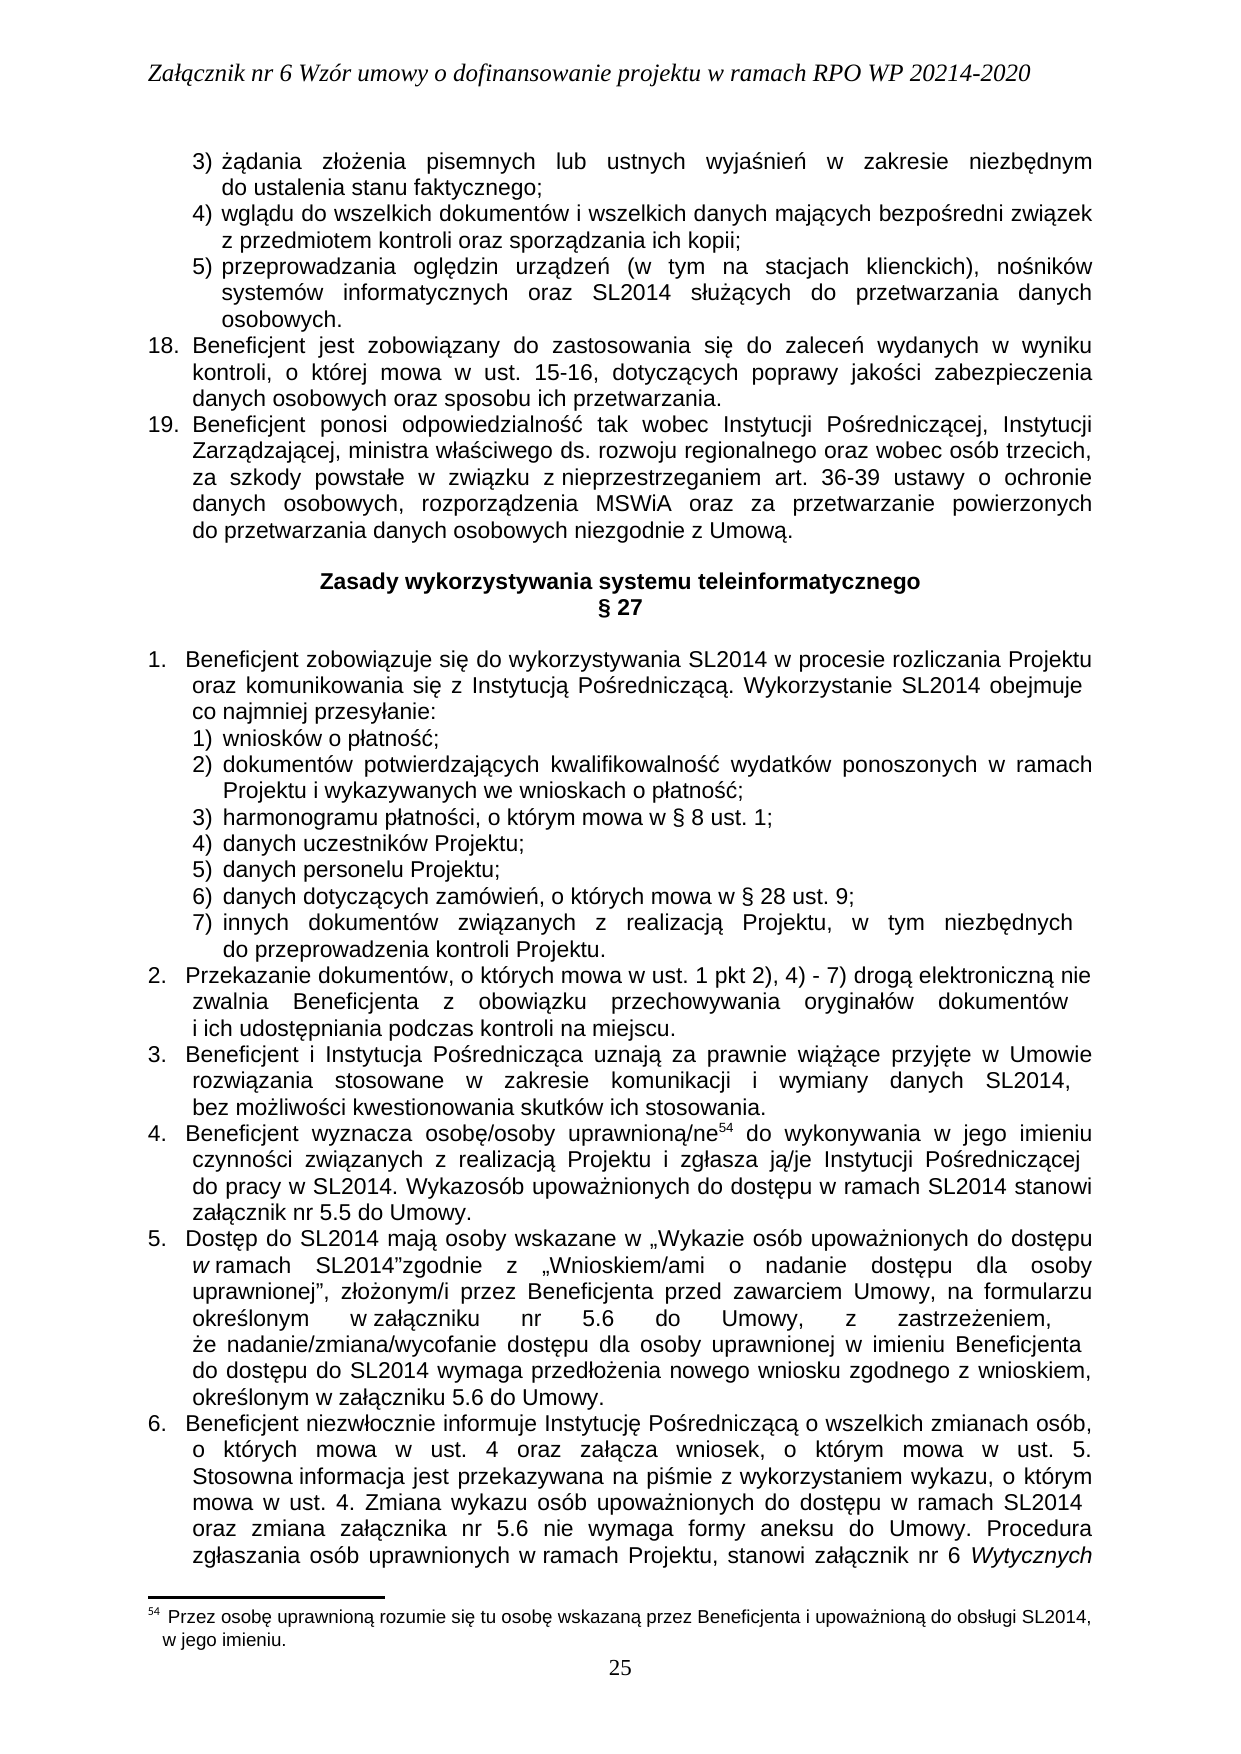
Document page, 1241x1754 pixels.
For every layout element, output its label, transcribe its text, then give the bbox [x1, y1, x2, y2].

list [148, 1410, 1093, 1568]
list danych uczestników Projektu; [192, 830, 1093, 856]
text Zasady wykorzystywania systemu teleinformatycznego [148, 568, 1093, 594]
list dokumentów potwierdzających kwalifikowalność wydatków ponoszonych w ramach Projektu i wykazywanych we wnioskach o płatność; [192, 751, 1093, 804]
list przeprowadzania oględzin urządzeń (w tym na stacjach klienckich), nośników systemów informatycznych oraz SL2014 służących do przetwarzania danych osobowych. [192, 253, 1093, 332]
list Beneficjent wyznacza osobę/osoby uprawnioną/ne do wykonywania w jego imieniu czynności związanych z realizacją Projektu i zgłasza ją/je Instytucji Pośredniczącej do pracy w SL2014. Wykazosób upoważnionych do dostępu w ramach SL2014 stanowi załącznik nr 5.5 do Umowy. [148, 1120, 1093, 1225]
list Beneficjent i Instytucja Pośrednicząca uznają za prawnie wiążące przyjęte w Umowie rozwiązania stosowane w zakresie komunikacji i wymiany danych SL2014, bez możliwości kwestionowania skutków ich stosowania. [148, 1041, 1093, 1120]
list wglądu do wszelkich dokumentów i wszelkich danych mających bezpośredni związek z przedmiotem kontroli oraz sporządzania ich kopii; [192, 200, 1093, 253]
list Dostęp do SL2014 mają osoby wskazane w „Wykazie osób upoważnionych do dostępu w ramach SL2014”zgodnie z „Wnioskiem/ami o nadanie dostępu dla osoby uprawnionej”, złożonym/i przez Beneficjenta przed zawarciem Umowy, na formularzu określonym w załączniku nr 5.6 do Umowy, z zastrzeżeniem, że nadanie/zmiana/wycofanie dostępu dla osoby uprawnionej w imieniu Beneficjenta do dostępu do SL2014 wymaga przedłożenia nowego wniosku zgodnego z wnioskiem, określonym w załączniku 5.6 do Umowy. [148, 1225, 1093, 1410]
list żądania złożenia pisemnych lub ustnych wyjaśnień w zakresie niezbędnym do ustalenia stanu faktycznego; [192, 148, 1093, 200]
list innych dokumentów związanych z realizacją Projektu, w tym niezbędnych do przeprowadzenia kontroli Projektu. [192, 909, 1093, 962]
list danych personelu Projektu; [192, 856, 1093, 883]
list harmonogramu płatności, o którym mowa w § 8 ust. 1; [192, 804, 1093, 830]
list wniosków o płatność; [192, 725, 1093, 751]
list Beneficjent ponosi odpowiedzialność tak wobec Instytucji Pośredniczącej, Instytucji Zarządzającej, ministra właściwego ds. rozwoju regionalnego oraz wobec osób trzecich, za szkody powstałe w związku z nieprzestrzeganiem art. 36-39 ustawy o ochronie danych osobowych, rozporządzenia MSWiA oraz za przetwarzanie powierzonych do przetwarzania danych osobowych niezgodnie z Umową. [148, 411, 1093, 543]
list danych dotyczących zamówień, o których mowa w § 28 ust. 9; [192, 883, 1093, 909]
list Beneficjent jest zobowiązany do zastosowania się do zaleceń wydanych w wyniku kontroli, o której mowa w ust. 15-16, dotyczących poprawy jakości zabezpieczenia danych osobowych oraz sposobu ich przetwarzania. [148, 332, 1093, 411]
text § 27 [148, 594, 1093, 621]
list Przekazanie dokumentów, o których mowa w ust. 1 pkt 2), 4) - 7) drogą elektroniczną nie zwalnia Beneficjenta z obowiązku przechowywania oryginałów dokumentów i ich udostępniania podczas kontroli na miejscu. [148, 962, 1093, 1041]
list Beneficjent zobowiązuje się do wykorzystywania SL2014 w procesie rozliczania Projektu oraz komunikowania się z Instytucją Pośredniczącą. Wykorzystanie SL2014 obejmuje co najmniej przesyłanie: [148, 646, 1093, 725]
